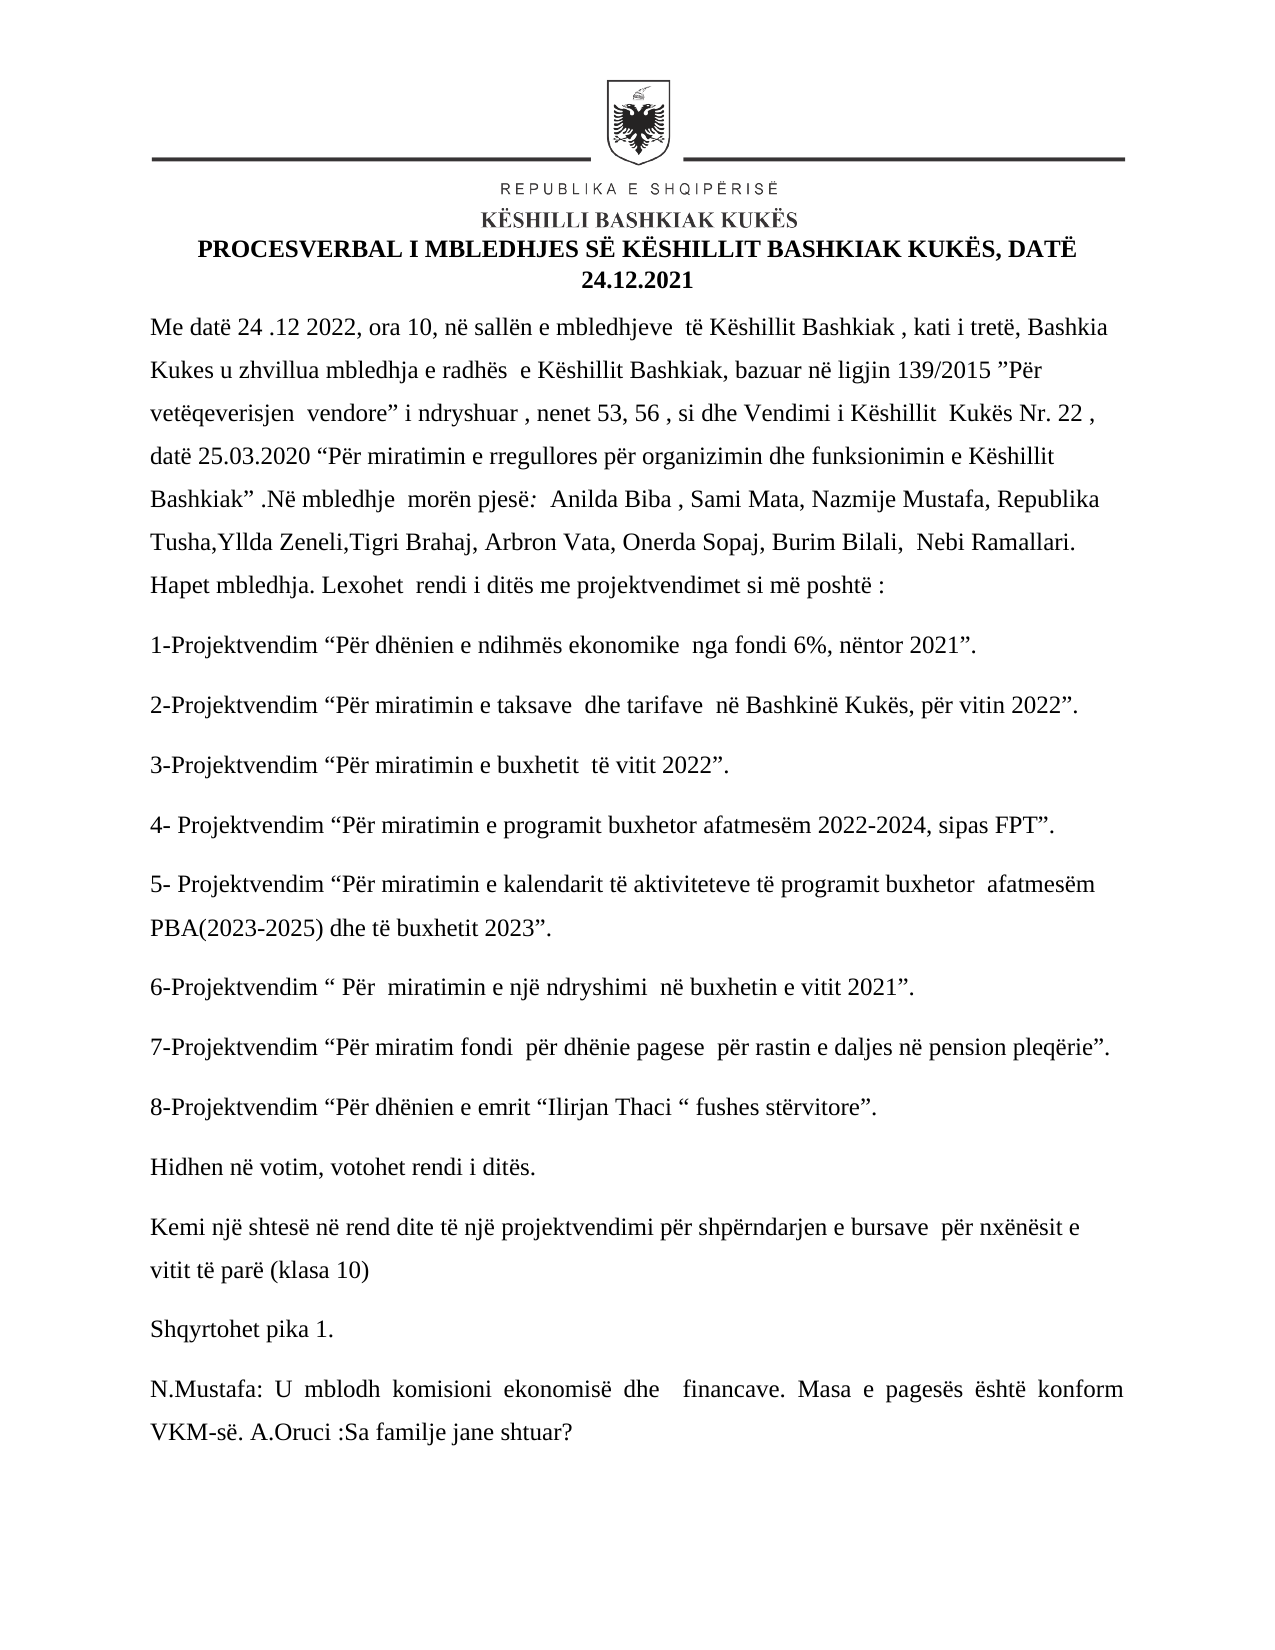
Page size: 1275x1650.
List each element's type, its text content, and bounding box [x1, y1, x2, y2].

text 6-Projektvendim “ Për miratimin e një ndryshimi në buxhetin e vitit 2021”. [150, 972, 1125, 1001]
text 4- Projektvendim “Për miratimin e programit buxhetor afatmesëm 2022-2024, sipas FPT”. [150, 810, 1125, 838]
text Shqyrtohet pika 1. [150, 1314, 1125, 1343]
text 1-Projektvendim “Për dhënien e ndihmës ekonomike nga fondi 6%, nëntor 2021”. [150, 630, 1125, 659]
text Me datë 24 .12 2022, ora 10, në sallën e mbledhjeve të Këshillit Bashkiak , kati i tretë, Bashkia Kukes u zhvillua mbledhja e radhës e Këshillit Bashkiak, bazuar në ligjin 139/2015 ”Për vetëqeverisjen vendore” i ndryshuar , nenet 53, 56 , si dhe Vendimi i Këshillit Kukës Nr. 22 , datë 25.03.2020 “Për miratimin e rregullores për organizimin dhe funksionimin e Këshillit Bashkiak” .Në mbledhje morën pjesë: Anilda Biba , Sami Mata, Nazmije Mustafa, Republika Tusha,Yllda Zeneli,Tigri Brahaj, Arbron Vata, Onerda Sopaj, Burim Bilali, Nebi Ramallari. Hapet mbledhja. Lexohet rendi i ditës me projektvendimet si më poshtë : [150, 312, 1125, 599]
text N.Mustafa: U mblodh komisioni ekonomisë dhe financave. Masa e pagesës është konform VKM-së. A.Oruci :Sa familje jane shtuar? [150, 1374, 1125, 1446]
text PROCESVERBAL I MBLEDHJES SË KËSHILLIT BASHKIAK KUKËS, DATË 24.12.2021 [150, 235, 1125, 293]
text 5- Projektvendim “Për miratimin e kalendarit të aktiviteteve të programit buxhetor afatmesëm PBA(2023-2025) dhe të buxhetit 2023”. [150, 869, 1125, 941]
text 2-Projektvendim “Për miratimin e taksave dhe tarifave në Bashkinë Kukës, për vitin 2022”. [150, 690, 1125, 719]
text 3-Projektvendim “Për miratimin e buxhetit të vitit 2022”. [150, 750, 1125, 779]
picture [150, 75, 1125, 235]
text Kemi një shtesë në rend dite të një projektvendimi për shpërndarjen e bursave për nxënësit e vitit të parë (klasa 10) [150, 1212, 1125, 1283]
text Hidhen në votim, votohet rendi i ditës. [150, 1152, 1125, 1181]
text 7-Projektvendim “Për miratim fondi për dhënie pagese për rastin e daljes në pension pleqërie”. [150, 1032, 1125, 1061]
text 8-Projektvendim “Për dhënien e emrit “Ilirjan Thaci “ fushes stërvitore”. [150, 1092, 1125, 1121]
